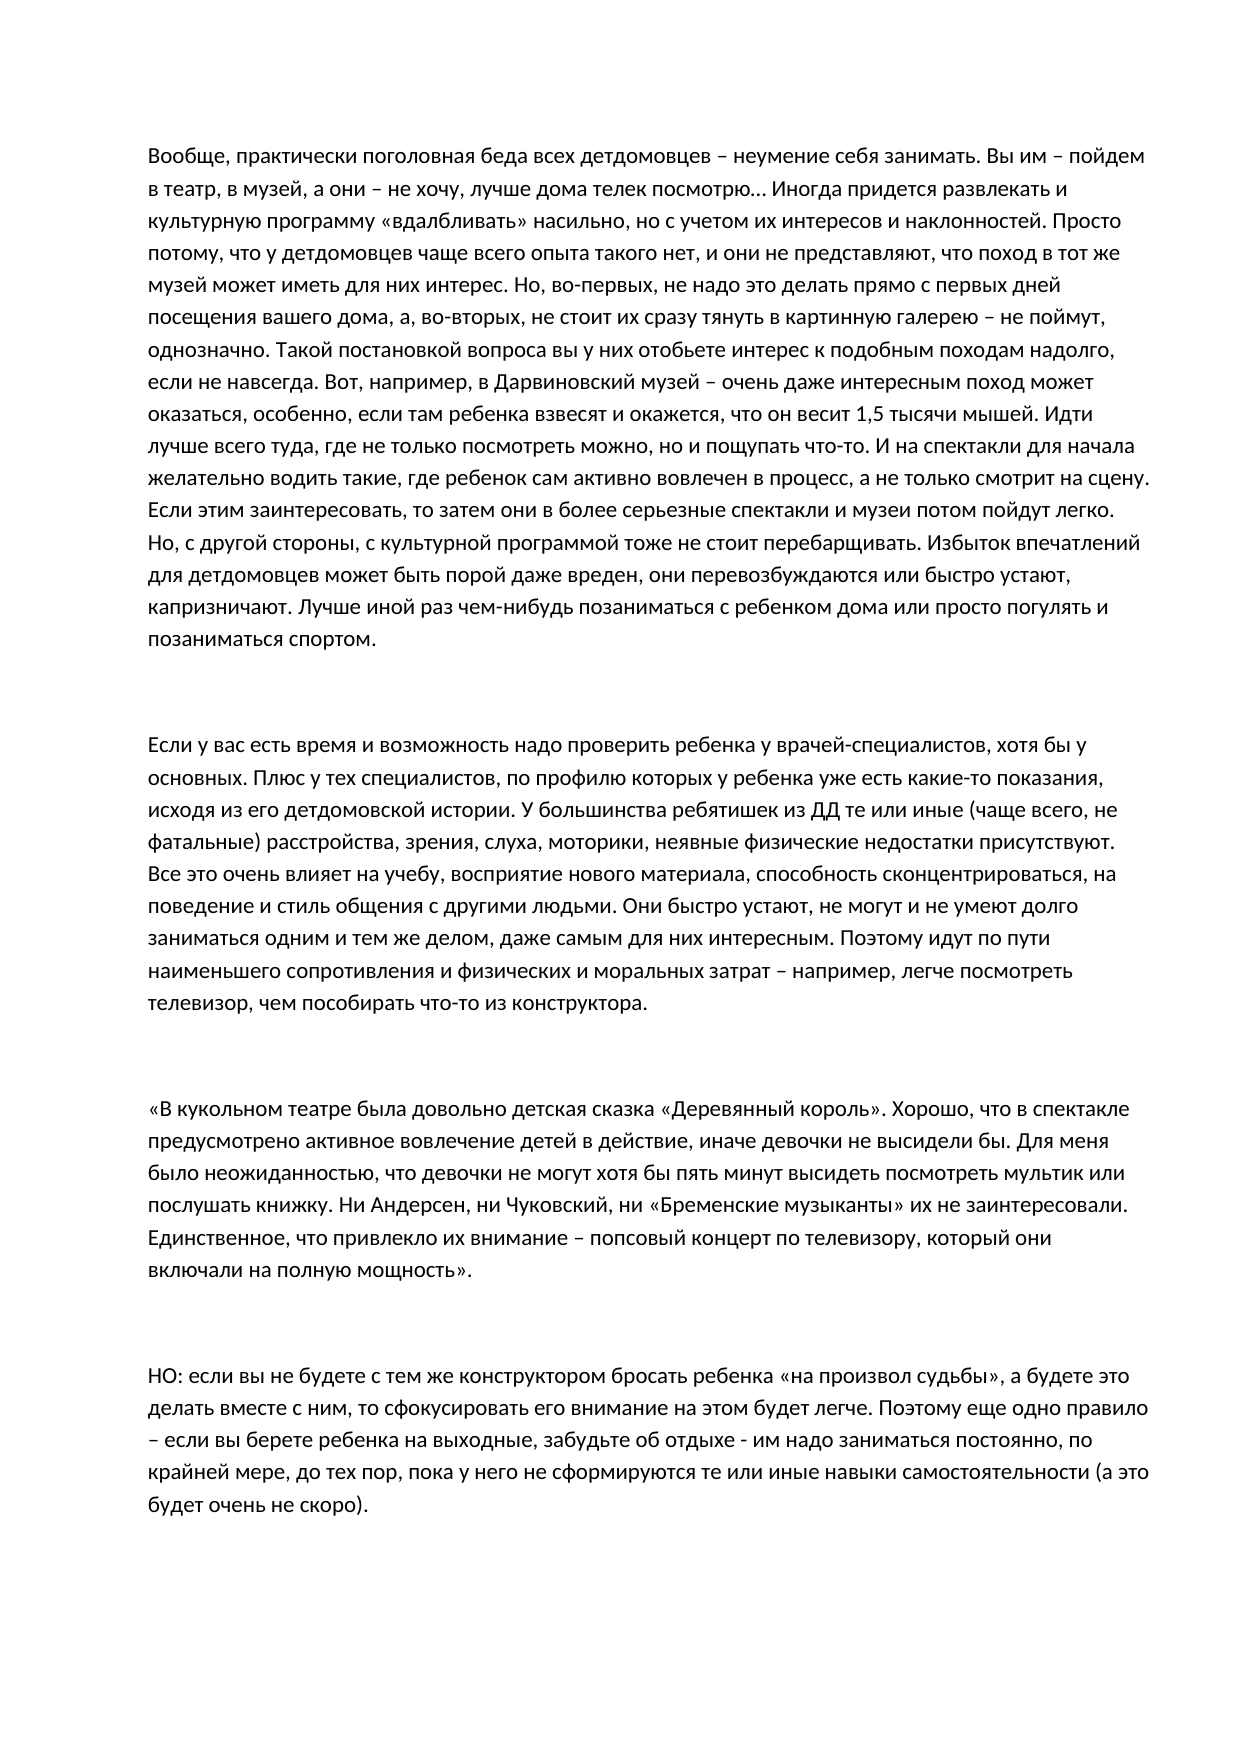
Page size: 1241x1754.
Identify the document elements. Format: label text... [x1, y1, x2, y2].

text Вообще, практически поголовная беда всех детдомовцев – неумение себя занимать. Вы им – пойдем в театр, в музей, а они – не хочу, лучше дома телек посмотрю… Иногда придется развлекать и культурную программу «вдалбливать» насильно, но с учетом их интересов и наклонностей. Просто потому, что у детдомовцев чаще всего опыта такого нет, и они не представляют, что поход в тот же музей может иметь для них интерес. Но, во-первых, не надо это делать прямо с первых дней посещения вашего дома, а, во-вторых, не стоит их сразу тянуть в картинную галерею – не поймут, однозначно. Такой постановкой вопроса вы у них отобьете интерес к подобным походам надолго, если не навсегда. Вот, например, в Дарвиновский музей – очень даже интересным поход может оказаться, особенно, если там ребенка взвесят и окажется, что он весит 1,5 тысячи мышей. Идти лучше всего туда, где не только посмотреть можно, но и пощупать что-то. И на спектакли для начала желательно водить такие, где ребенок сам активно вовлечен в процесс, а не только смотрит на сцену. Если этим заинтересовать, то затем они в более серьезные спектакли и музеи потом пойдут легко. Но, с другой стороны, с культурной программой тоже не стоит перебарщивать. Избыток впечатлений для детдомовцев может быть порой даже вреден, они перевозбуждаются или быстро устают, капризничают. Лучше иной раз чем-нибудь позаниматься с ребенком дома или просто погулять и позаниматься спортом. [148, 142, 1152, 652]
text Если у вас есть время и возможность надо проверить ребенка у врачей-специалистов, хотя бы у основных. Плюс у тех специалистов, по профилю которых у ребенка уже есть какие-то показания, исходя из его детдомовской истории. У большинства ребятишек из ДД те или иные (чаще всего, не фатальные) расстройства, зрения, слуха, моторики, неявные физические недостатки присутствуют. Все это очень влияет на учебу, восприятие нового материала, способность сконцентрироваться, на поведение и стиль общения с другими людьми. Они быстро устают, не могут и не умеют долго заниматься одним и тем же делом, даже самым для них интересным. Поэтому идут по пути наименьшего сопротивления и физических и моральных затрат – например, легче посмотреть телевизор, чем пособирать что-то из конструктора. [148, 730, 1152, 1016]
text «В кукольном театре была довольно детская сказка «Деревянный король». Хорошо, что в спектакле предусмотрено активное вовлечение детей в действие, иначе девочки не высидели бы. Для меня было неожиданностью, что девочки не могут хотя бы пять минут высидеть посмотреть мультик или послушать книжку. Ни Андерсен, ни Чуковский, ни «Бременские музыканты» их не заинтересовали. Единственное, что привлекло их внимание – попсовый концерт по телевизору, который они включали на полную мощность». [148, 1094, 1152, 1283]
text НО: если вы не будете с тем же конструктором бросать ребенка «на произвол судьбы», а будете это делать вместе с ним, то сфокусировать его внимание на этом будет легче. Поэтому еще одно правило – если вы берете ребенка на выходные, забудьте об отдыхе - им надо заниматься постоянно, по крайней мере, до тех пор, пока у него не сформируются те или иные навыки самостоятельности (а это будет очень не скоро). [148, 1361, 1152, 1518]
